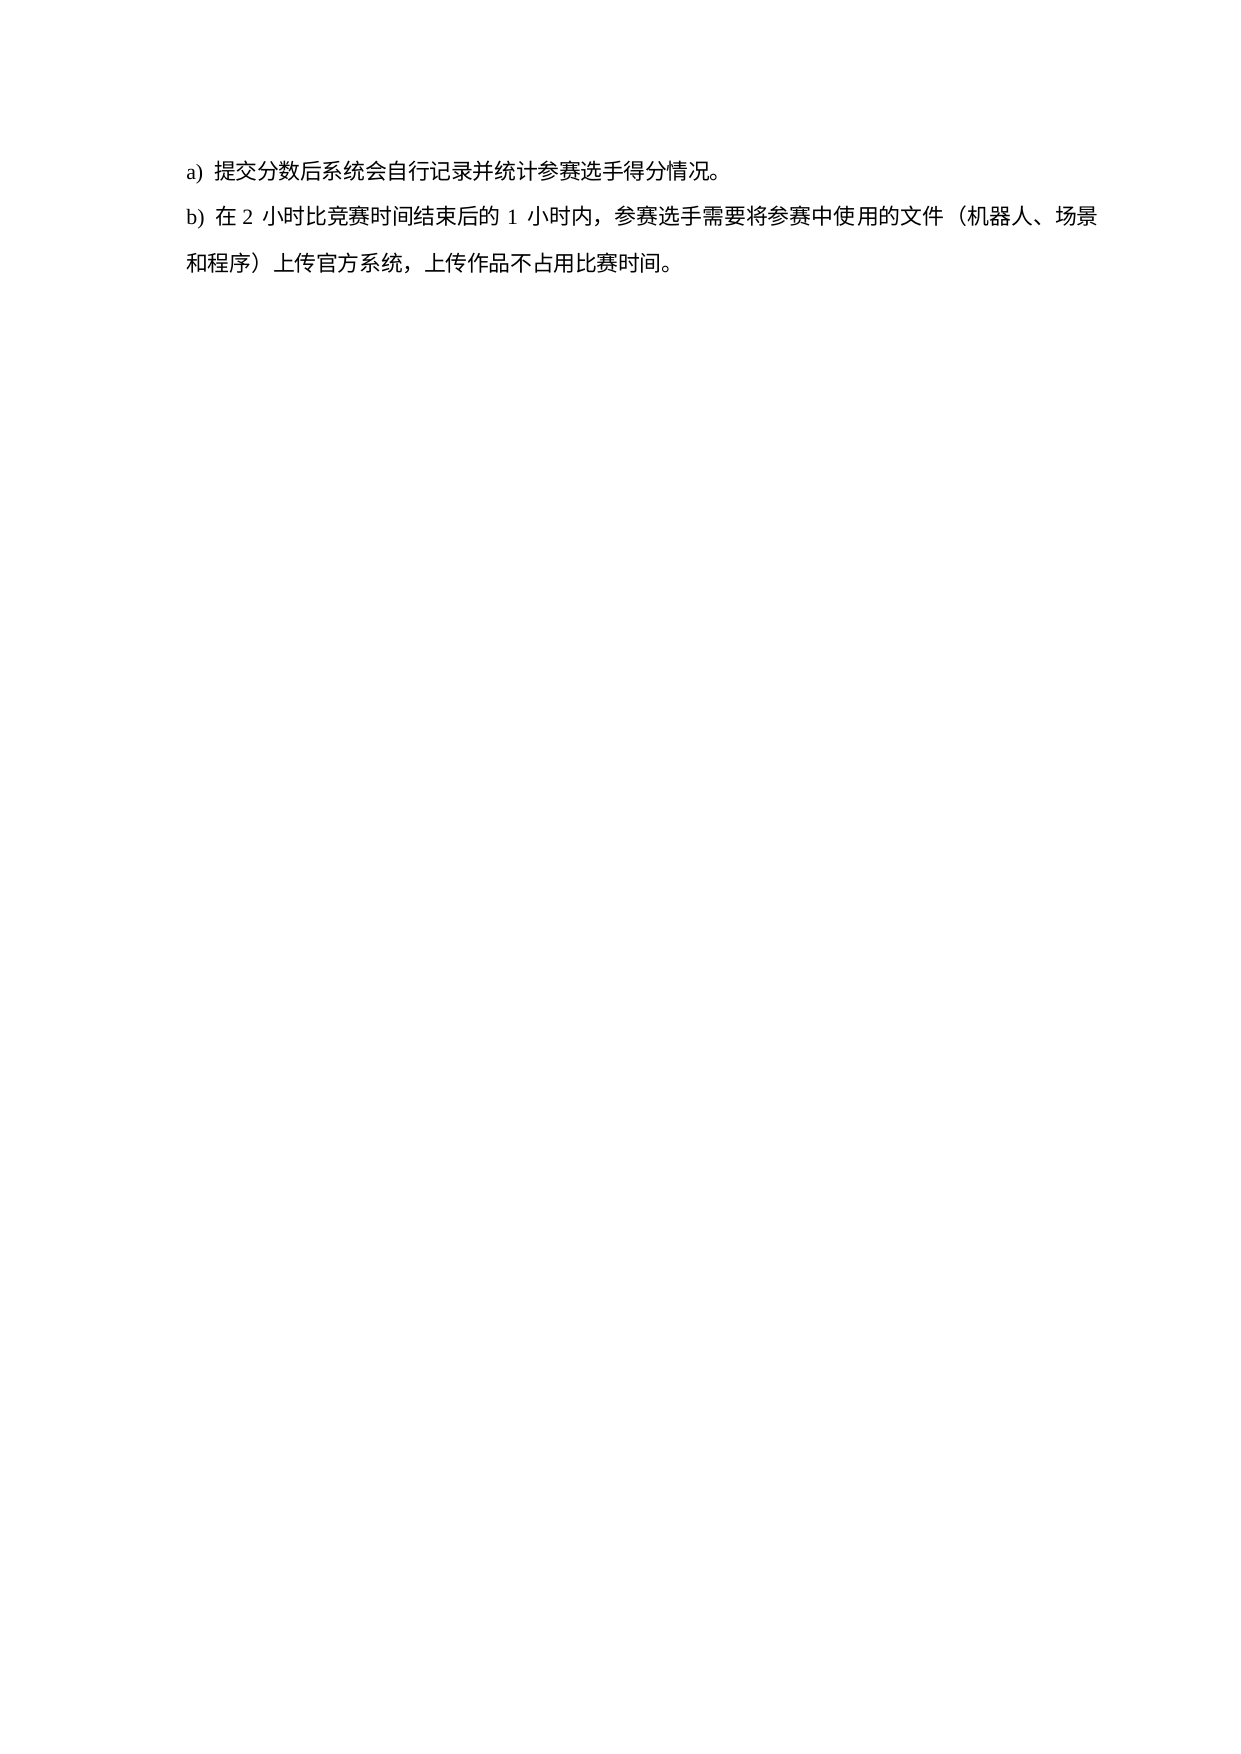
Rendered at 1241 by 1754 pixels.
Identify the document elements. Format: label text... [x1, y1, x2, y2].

list 在 2 小时比竞赛时间结束后的 1 小时内，参赛选手需要将参赛中使用的文件（机器人、场景和程序）上传官方系统，上传作品不占用比赛时间。 [186, 199, 1099, 278]
list 提交分数后系统会自行记录并统计参赛选手得分情况。 [186, 154, 1121, 186]
